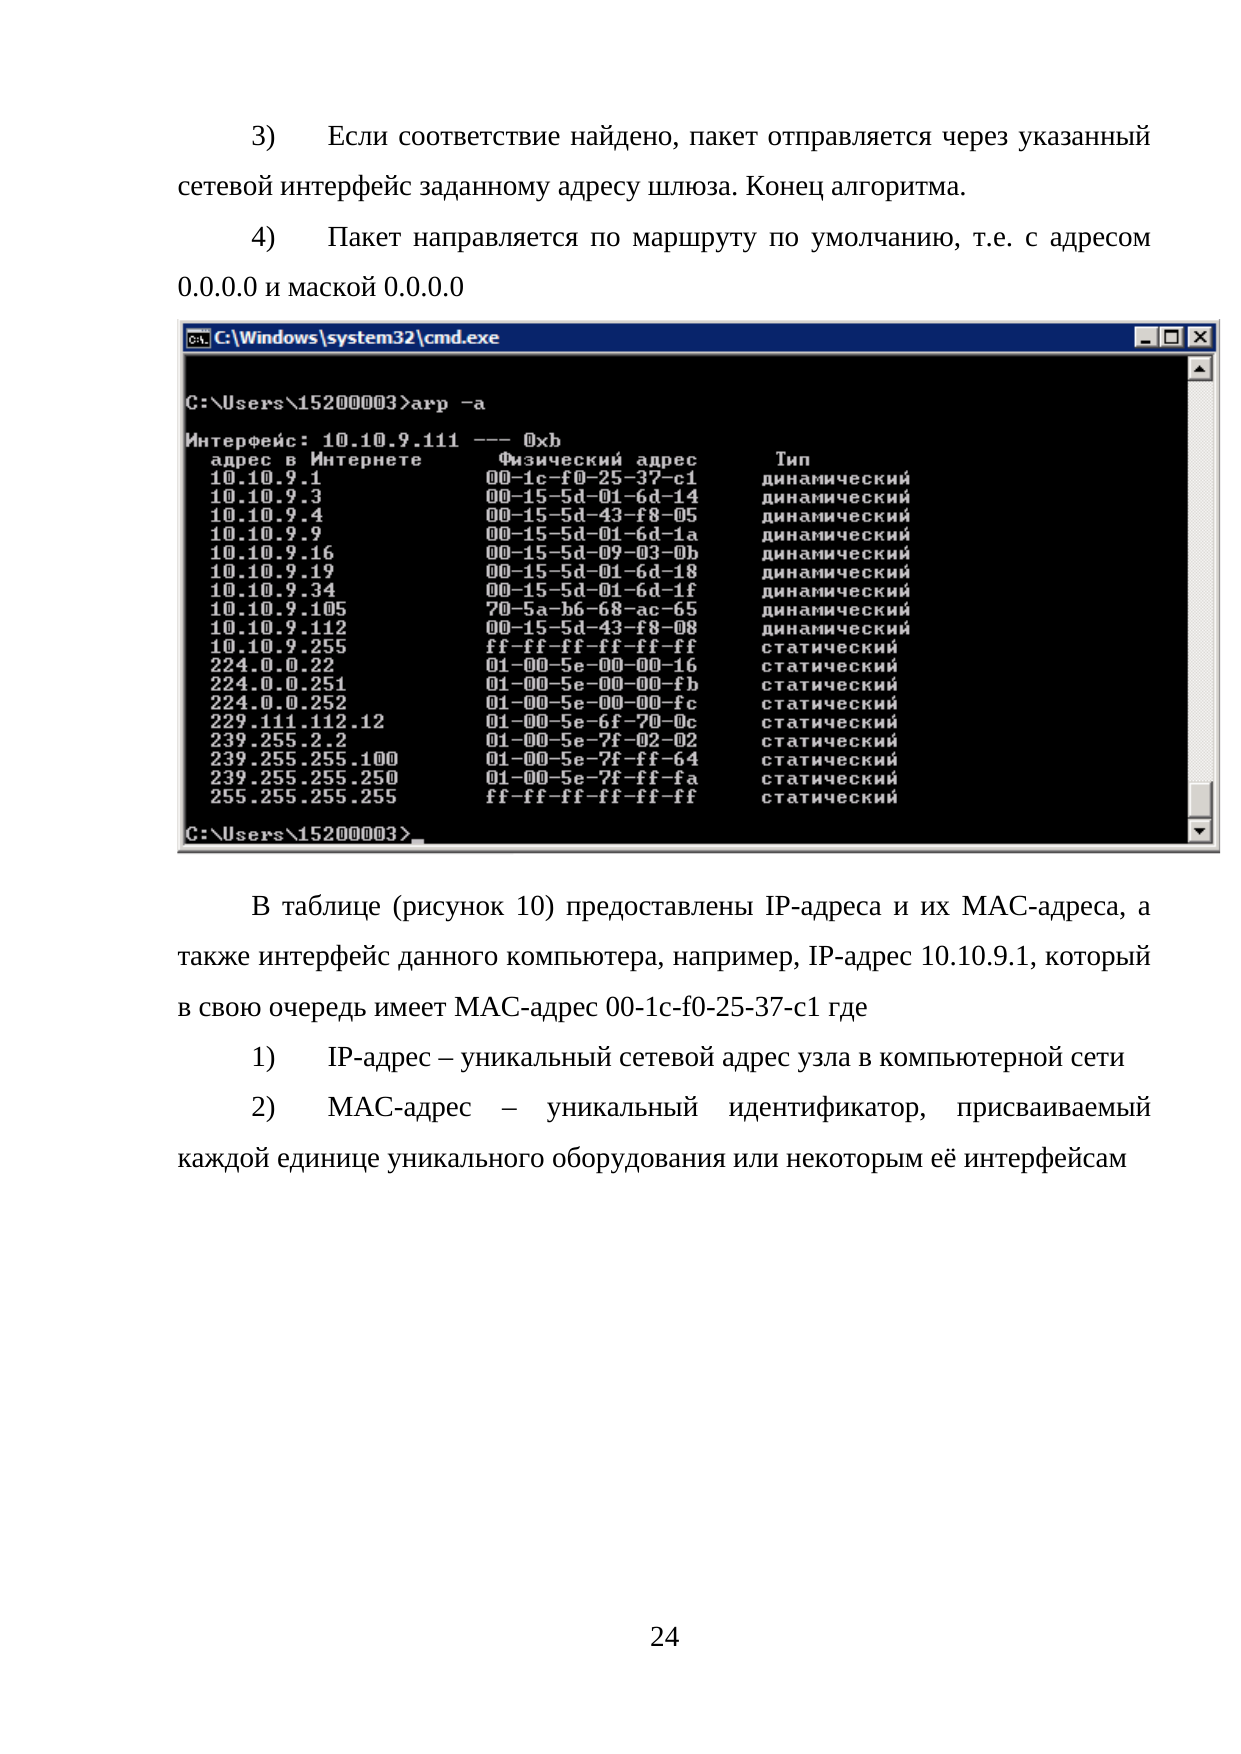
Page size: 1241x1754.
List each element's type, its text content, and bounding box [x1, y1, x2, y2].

list Если соответствие найдено, пакет отправляется через указанный сетевой интерфейс заданному адресу шлюза. Конец алгоритма. [177, 118, 1152, 202]
text В таблице (рисунок 10) предоставлены IP-адреса и их MAC-адреса, а также интерфейс данного компьютера, например, IP-адрес 10.10.9.1, который в свою очередь имеет MAC-адрес 00-1c-f0-25-37-c1 где [177, 855, 1152, 1022]
list IP-адрес – уникальный сетевой адрес узла в компьютерной сети [177, 1039, 1152, 1073]
list MAC-адрес – уникальный идентификатор, присваиваемый каждой единице уникального оборудования или некоторым её интерфейсам [177, 1089, 1152, 1173]
picture [177, 319, 1221, 855]
list Пакет направляется по маршруту по умолчанию, т.е. с адресом 0.0.0.0 и маской 0.0.0.0 [177, 219, 1152, 303]
